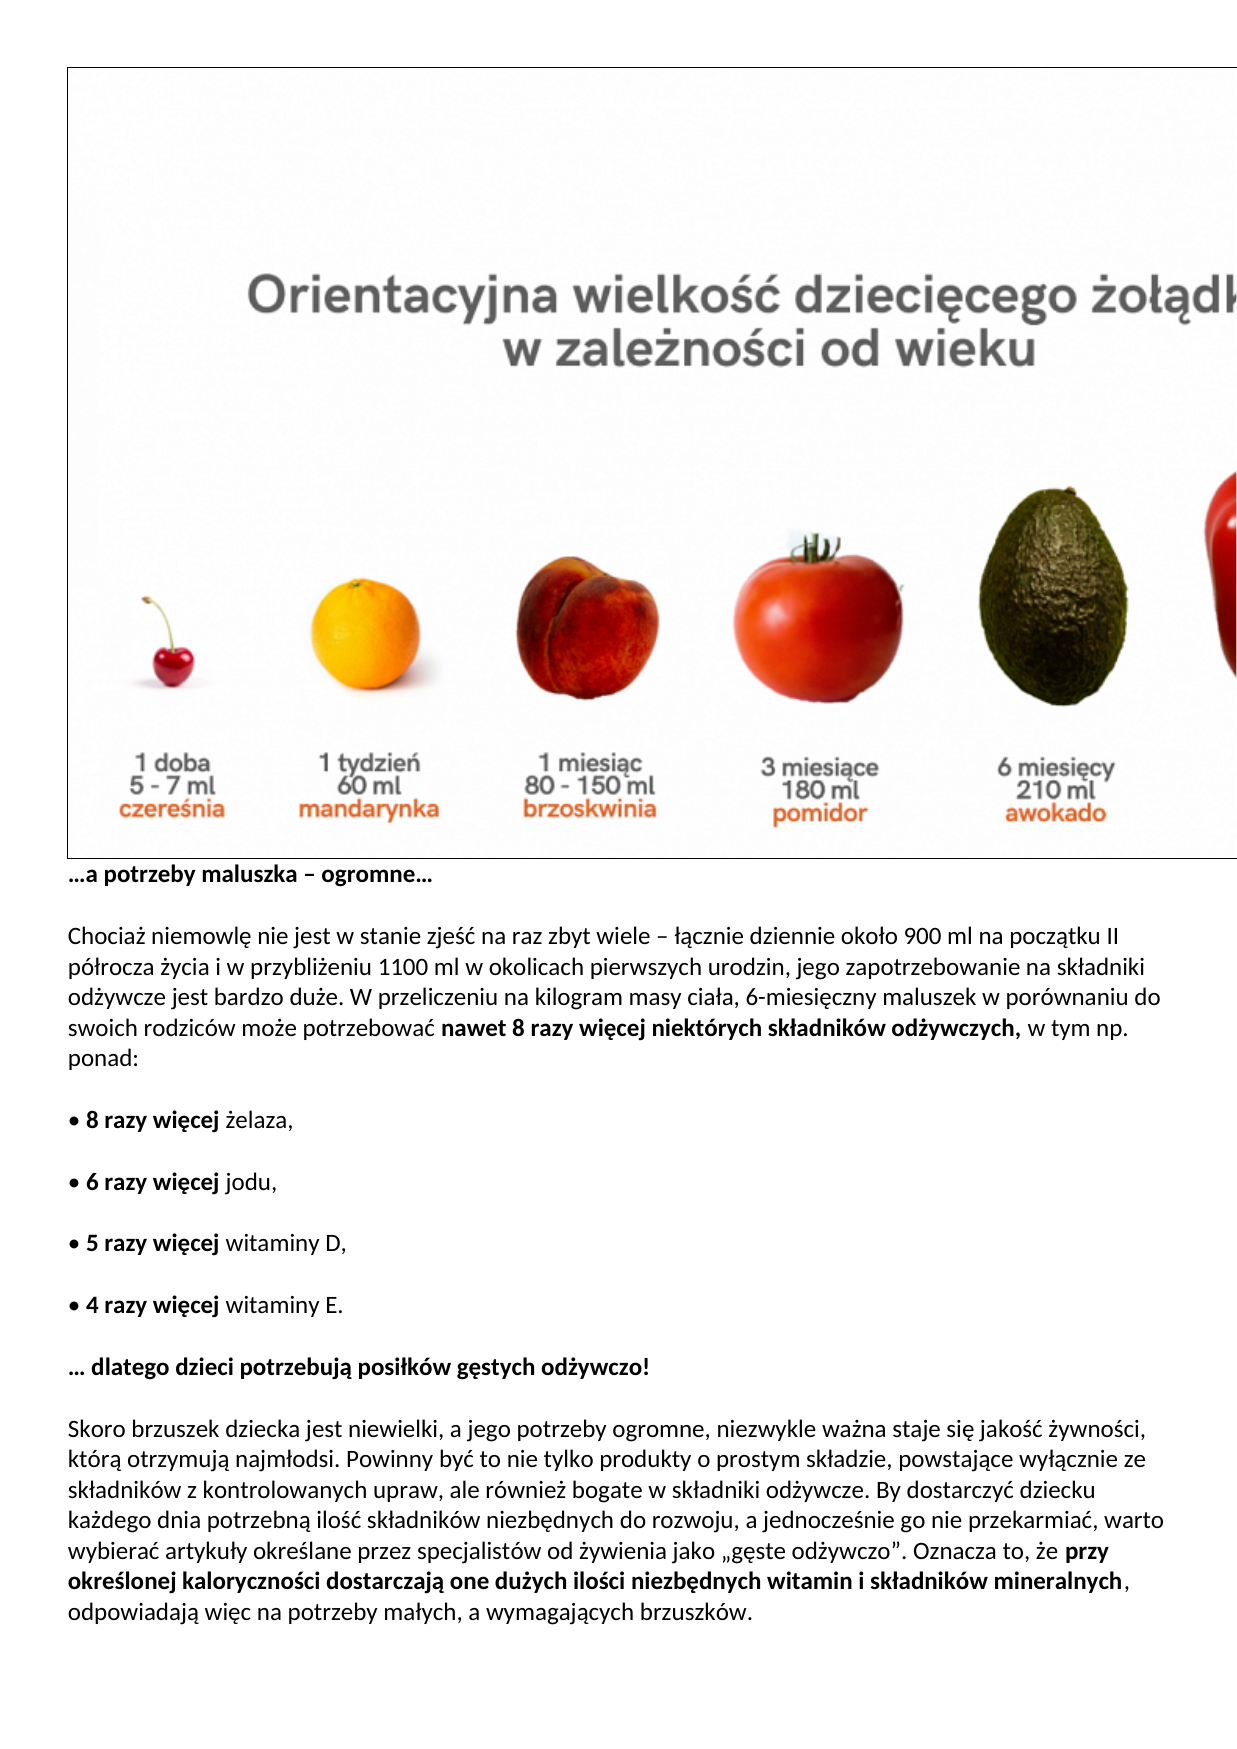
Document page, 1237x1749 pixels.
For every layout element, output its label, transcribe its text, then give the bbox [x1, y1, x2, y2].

text … dlatego dzieci potrzebują posiłków gęstych odżywczo! [68, 1351, 1169, 1382]
text • 8 razy więcej żelaza, [68, 1104, 1169, 1134]
text • 4 razy więcej witaminy E. [68, 1289, 1169, 1320]
text • 6 razy więcej jodu, [68, 1166, 1169, 1196]
text • 5 razy więcej witaminy D, [68, 1227, 1169, 1258]
text Chociaż niemowlę nie jest w stanie zjeść na raz zbyt wiele – łącznie dziennie około 900 ml na początku II półrocza życia i w przybliżeniu 1100 ml w okolicach pierwszych urodzin, jego zapotrzebowanie na składniki odżywcze jest bardzo duże. W przeliczeniu na kilogram masy ciała, 6-miesięczny maluszek w porównaniu do swoich rodziców może potrzebować nawet 8 razy więcej niektórych składników odżywczych, w tym np. ponad: [68, 920, 1169, 1073]
picture [68, 68, 1237, 858]
text …a potrzeby maluszka – ogromne… [68, 859, 1169, 889]
text Skoro brzuszek dziecka jest niewielki, a jego potrzeby ogromne, niezwykle ważna staje się jakość żywności, którą otrzymują najmłodsi. Powinny być to nie tylko produkty o prostym składzie, powstające wyłącznie ze składników z kontrolowanych upraw, ale również bogate w składniki odżywcze. By dostarczyć dziecku każdego dnia potrzebną ilość składników niezbędnych do rozwoju, a jednocześnie go nie przekarmiać, warto wybierać artykuły określane przez specjalistów od żywienia jako „gęste odżywczo”. Oznacza to, że przy określonej kaloryczności dostarczają one dużych ilości niezbędnych witamin i składników mineralnych, odpowiadają więc na potrzeby małych, a wymagających brzuszków. [68, 1413, 1169, 1626]
